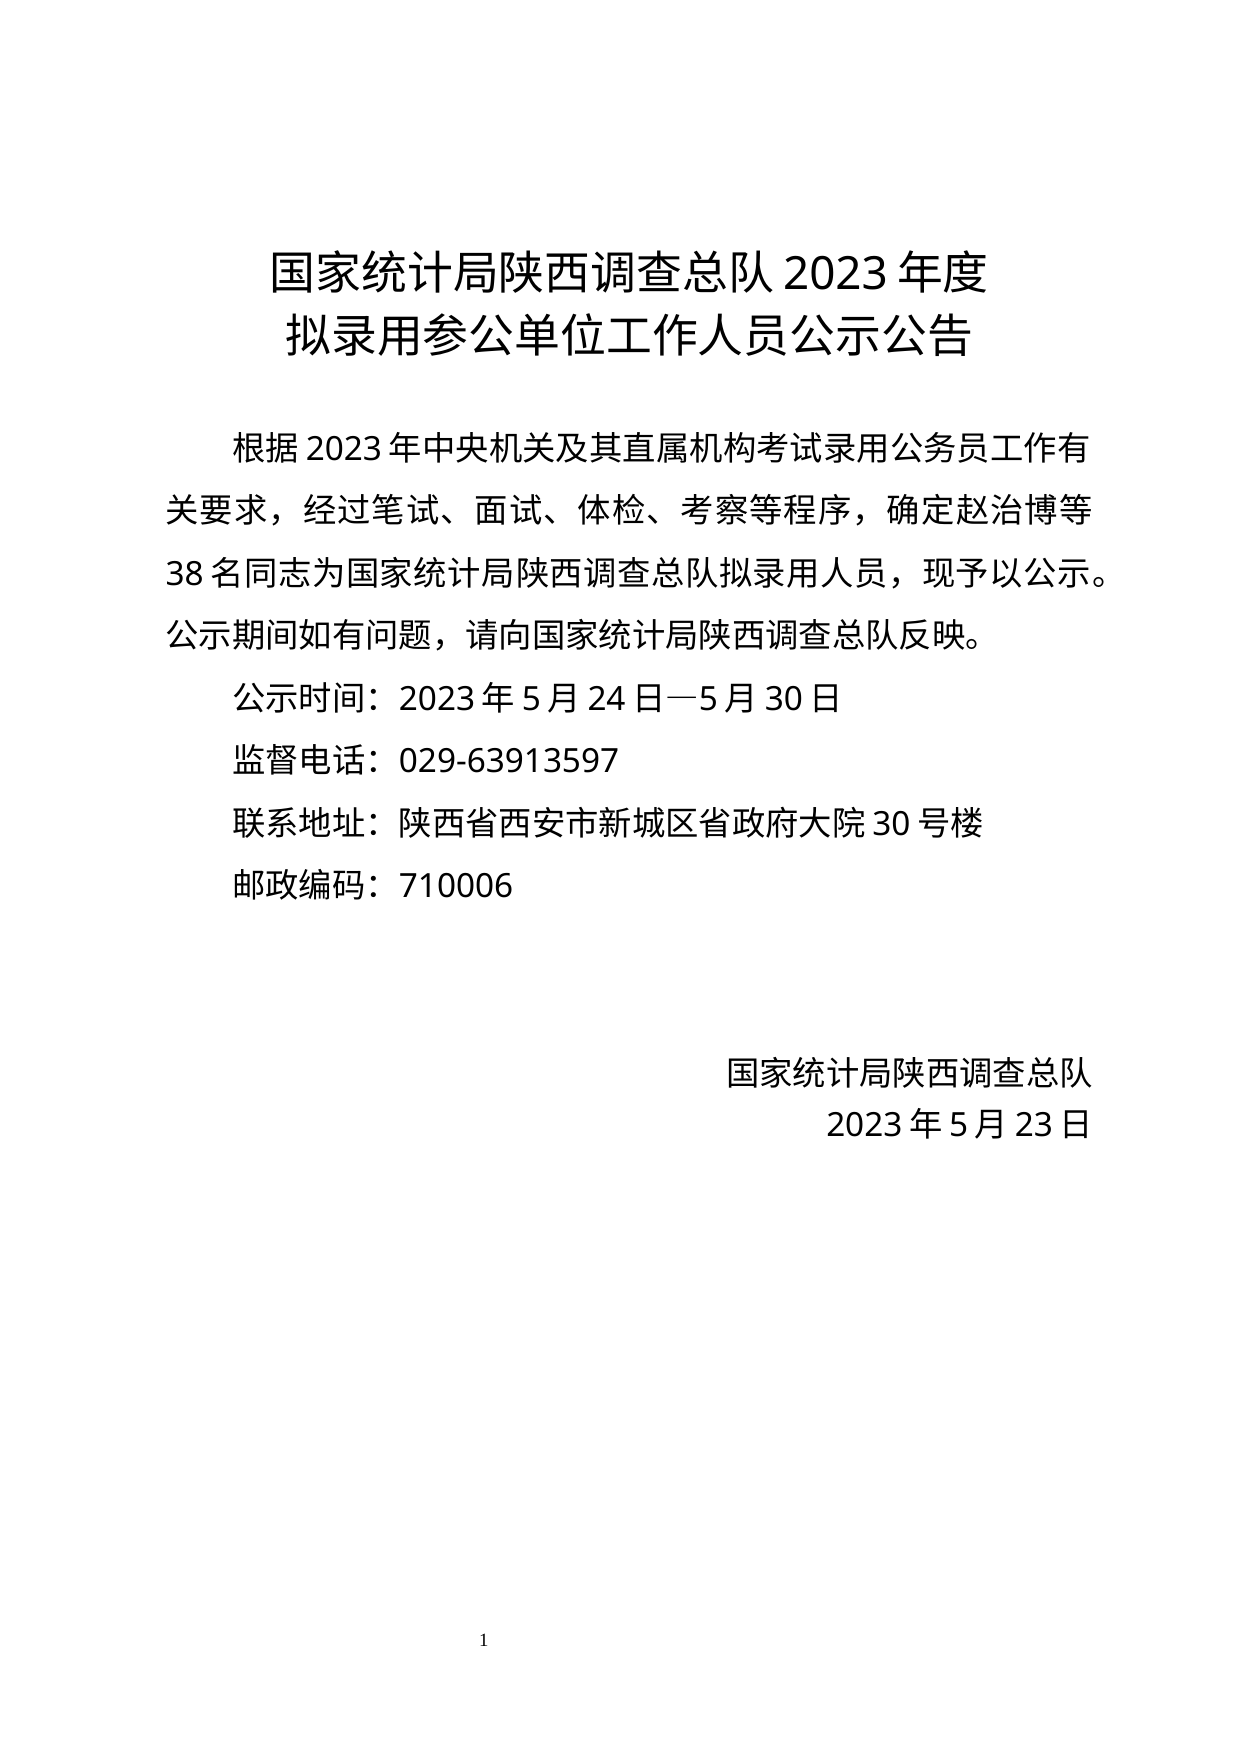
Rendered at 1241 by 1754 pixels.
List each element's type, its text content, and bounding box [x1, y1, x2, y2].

text 公示时间：2023年5月24日—5月30日 [165, 660, 1093, 723]
text 联系地址：陕西省西安市新城区省政府大院30号楼 [165, 785, 1093, 848]
text 根据2023年中央机关及其直属机构考试录用公务员工作有关要求，经过笔试、面试、体检、考察等程序，确定赵治博等38名同志为国家统计局陕西调查总队拟录用人员，现予以公示。公示期间如有问题，请向国家统计局陕西调查总队反映。 [165, 410, 1093, 660]
text 国家统计局陕西调查总队 [165, 1035, 1093, 1098]
text 拟录用参公单位工作人员公示公告 [165, 302, 1093, 365]
text 国家统计局陕西调查总队2023年度 [165, 240, 1093, 302]
text 邮政编码：710006 [165, 848, 1093, 910]
text 2023年5月23日 [165, 1098, 1093, 1146]
text 监督电话：029-63913597 [165, 723, 1093, 785]
